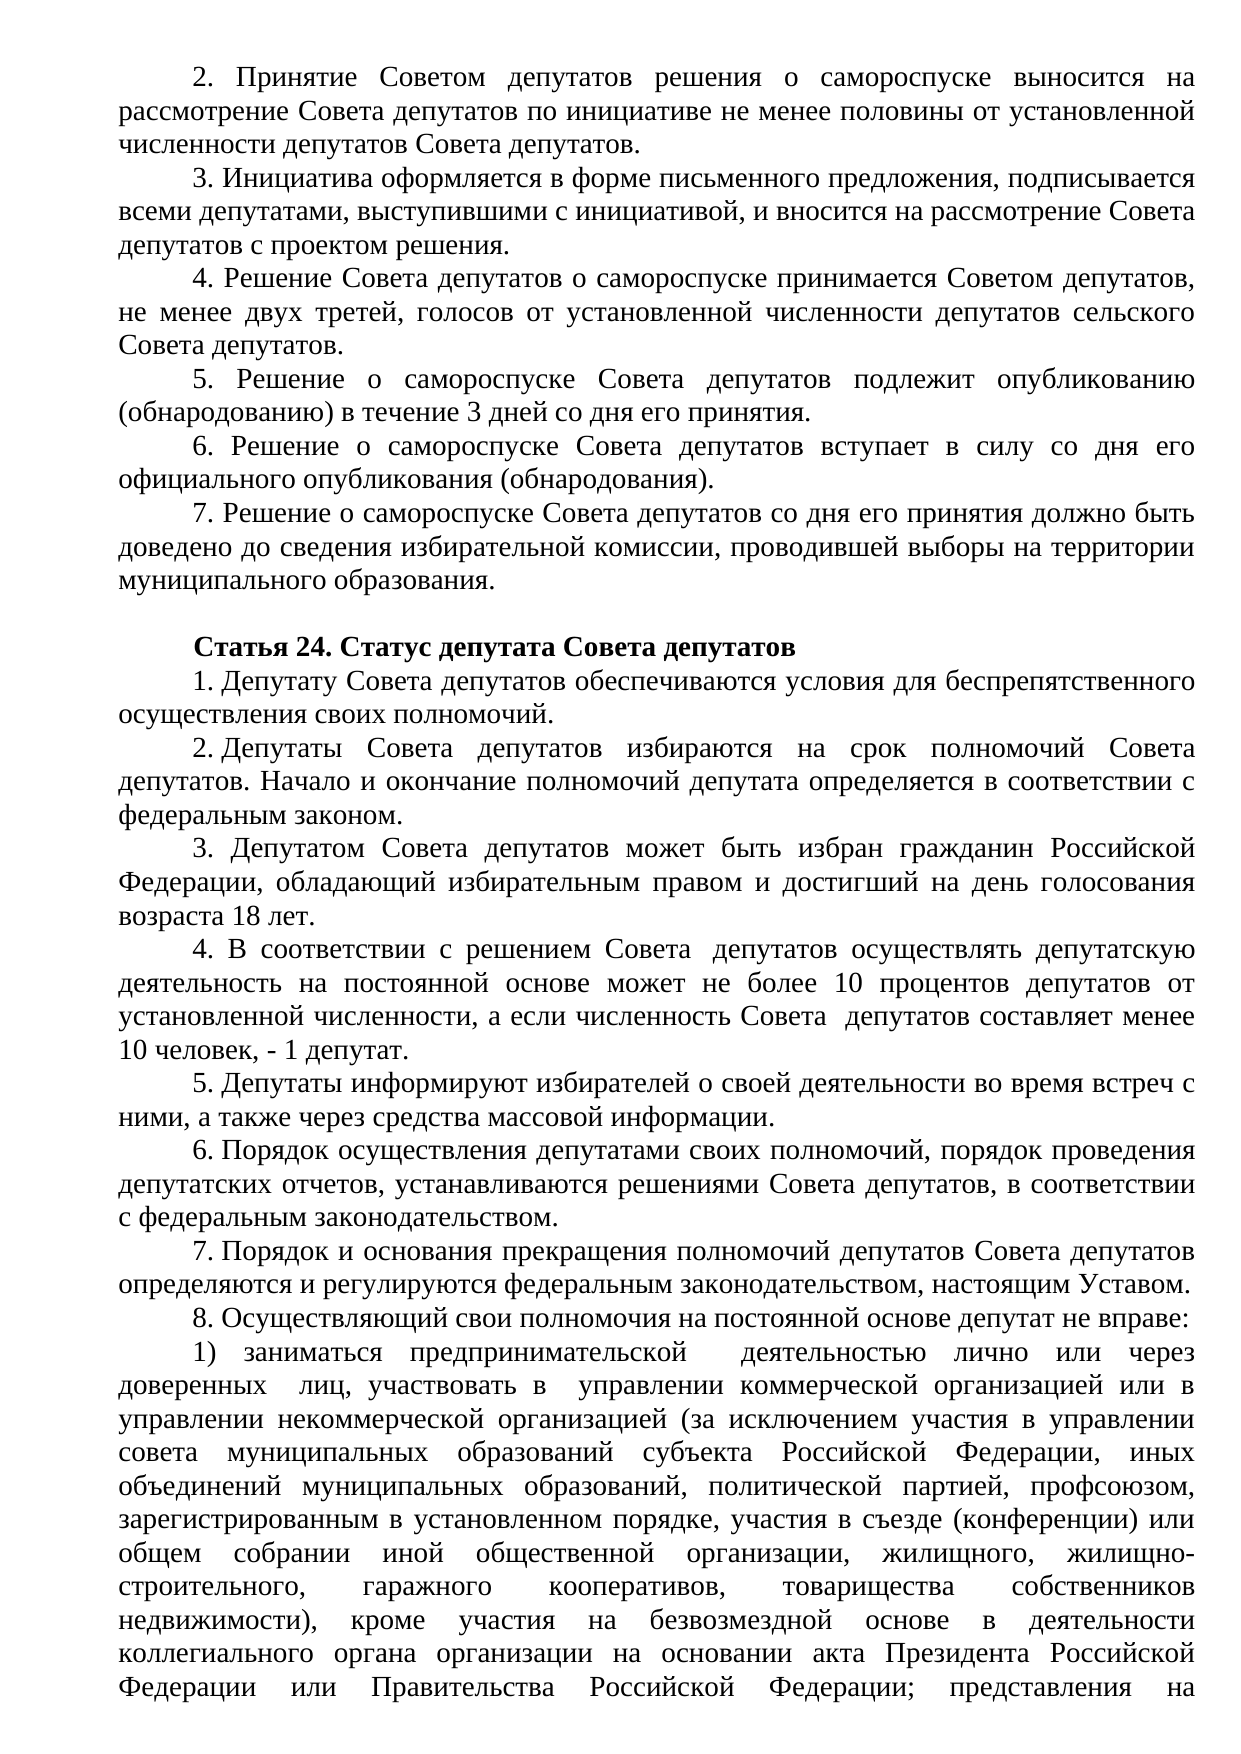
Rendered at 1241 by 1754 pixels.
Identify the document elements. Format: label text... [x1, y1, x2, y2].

text 7. Порядок и основания прекращения полномочий депутатов Совета депутатов определяются и регулируются федеральным законодательством, настоящим Уставом. [118, 1233, 1196, 1300]
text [118, 1334, 1196, 1703]
text 4. В соответствии с решением Совета депутатов осуществлять депутатскую деятельность на постоянной основе может не более 10 процентов депутатов от установленной численности, а если численность Совета депутатов составляет менее 10 человек, - 1 депутат. [118, 931, 1196, 1065]
text 2. Принятие Советом депутатов решения о самороспуске выносится на рассмотрение Совета депутатов по инициативе не менее половины от установленной численности депутатов Совета депутатов. [118, 59, 1196, 160]
text 7. Решение о самороспуске Совета депутатов со дня его принятия должно быть доведено до сведения избирательной комиссии, проводившей выборы на территории муниципального образования. [118, 495, 1196, 596]
text 3. Депутатом Совета депутатов может быть избран гражданин Российской Федерации, обладающий избирательным правом и достигший на день голосования возраста 18 лет. [118, 831, 1196, 931]
text 2. Депутаты Совета депутатов избираются на срок полномочий Совета депутатов. Начало и окончание полномочий депутата определяется в соответствии с федеральным законом. [118, 730, 1196, 831]
text 5. Депутаты информируют избирателей о своей деятельности во время встреч с ними, а также через средства массовой информации. [118, 1065, 1196, 1132]
text 6. Порядок осуществления депутатами своих полномочий, порядок проведения депутатских отчетов, устанавливаются решениями Совета депутатов, в соответствии с федеральным законодательством. [118, 1132, 1196, 1233]
text 8. Осуществляющий свои полномочия на постоянной основе депутат не вправе: [118, 1300, 1196, 1334]
text 1. Депутату Совета депутатов обеспечиваются условия для беспрепятственного осуществления своих полномочий. [118, 663, 1196, 730]
text 4. Решение Совета депутатов о самороспуске принимается Советом депутатов, не менее двух третей, голосов от установленной численности депутатов сельского Совета депутатов. [118, 260, 1196, 361]
text 3. Инициатива оформляется в форме письменного предложения, подписывается всеми депутатами, выступившими с инициативой, и вносится на рассмотрение Совета депутатов с проектом решения. [118, 160, 1196, 260]
text 5. Решение о самороспуске Совета депутатов подлежит опубликованию (обнародованию) в течение 3 дней со дня его принятия. [118, 361, 1196, 428]
text Статья 24. Статус депутата Совета депутатов [118, 629, 1196, 663]
text 6. Решение о самороспуске Совета депутатов вступает в силу со дня его официального опубликования (обнародования). [118, 428, 1196, 495]
